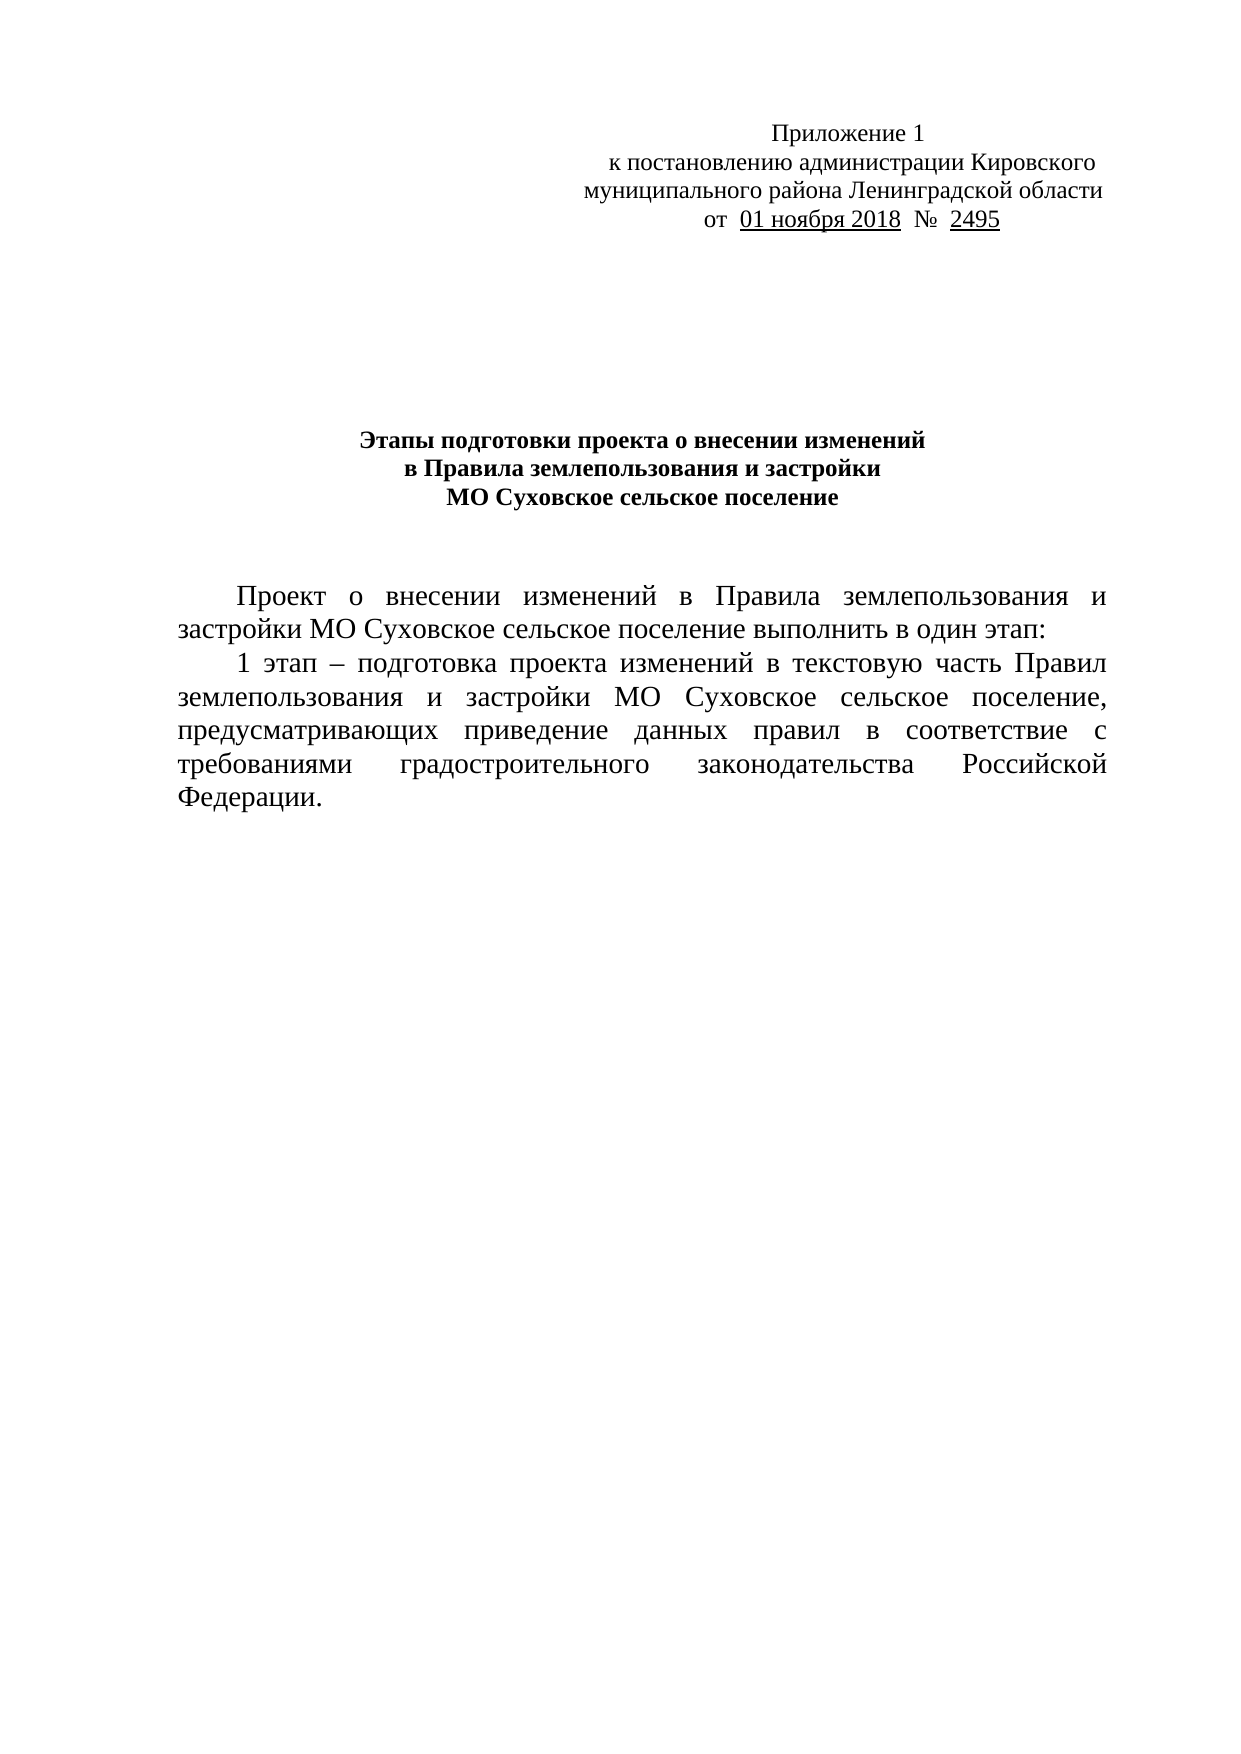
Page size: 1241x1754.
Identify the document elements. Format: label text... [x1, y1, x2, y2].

text в Правила землепользования и застройки [177, 453, 1107, 482]
text от 01 ноября 2018 № 2495 [177, 204, 1107, 233]
text муниципального района Ленинградской области [177, 176, 1107, 204]
text Приложение 1 [177, 118, 1107, 147]
text МО Суховское сельское поселение [177, 482, 1107, 511]
text Этапы подготовки проекта о внесении изменений [177, 425, 1107, 453]
text Проект о внесении изменений в Правила землепользования и застройки МО Суховское сельское поселение выполнить в один этап: [177, 578, 1107, 645]
text 1 этап – подготовка проекта изменений в текстовую часть Правил землепользования и застройки МО Суховское сельское поселение, предусматривающих приведение данных правил в соответствие с требованиями градостроительного законодательства Российской Федерации. [177, 645, 1107, 813]
text к постановлению администрации Кировского [177, 147, 1107, 176]
